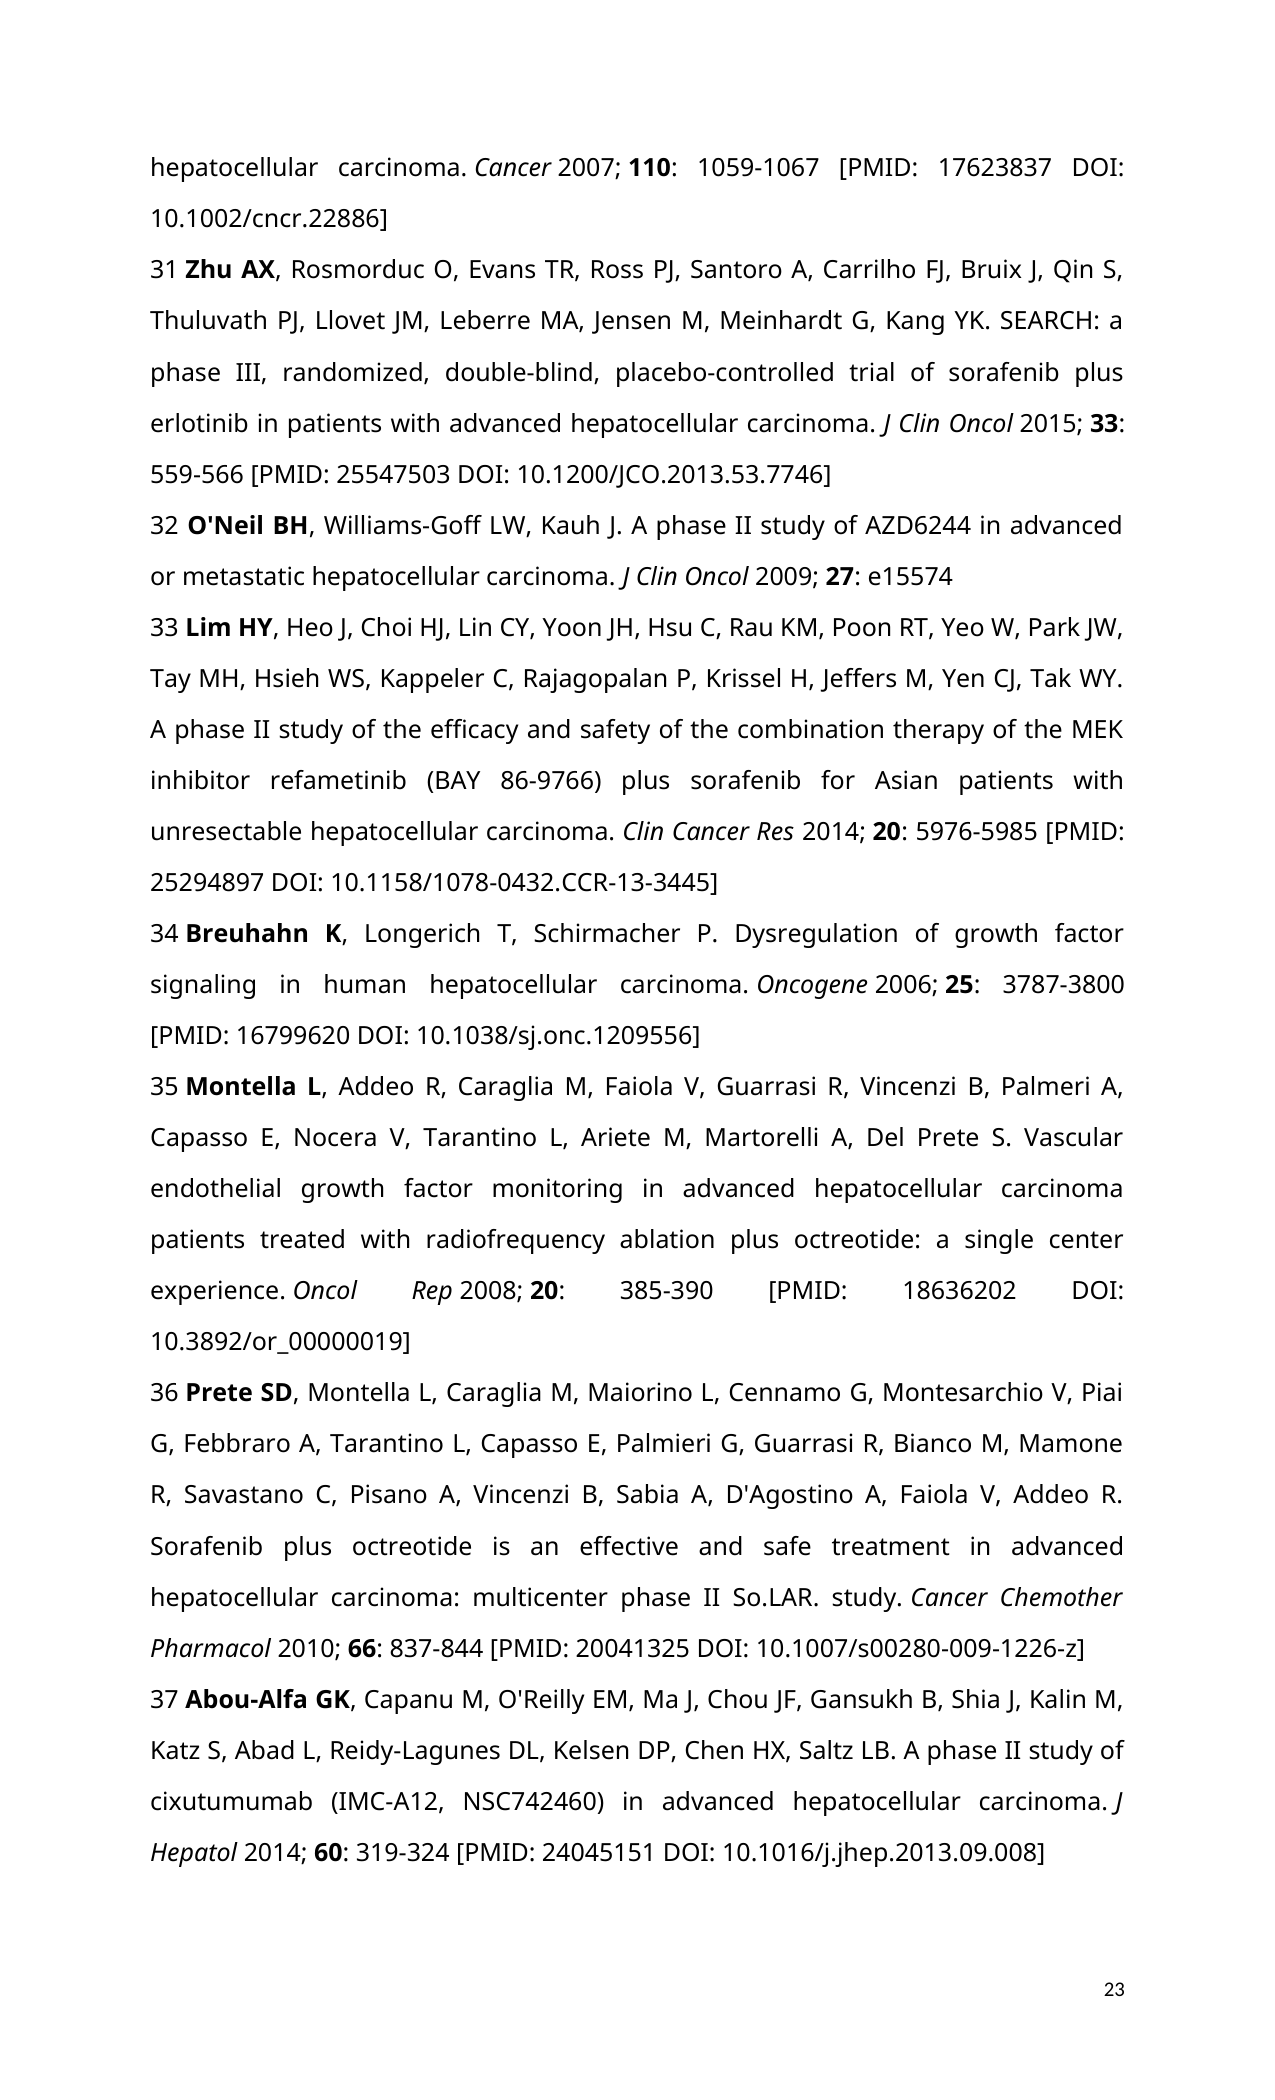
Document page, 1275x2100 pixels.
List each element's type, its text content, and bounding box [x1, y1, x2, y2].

text 32 O'Neil BH, Williams-Goff LW, Kauh J. A phase II study of AZD6244 in advanced or metastatic hepatocellular carcinoma. J Clin Oncol 2009; 27: e15574 [150, 507, 1125, 592]
text 37 Abou-Alfa GK, Capanu M, O'Reilly EM, Ma J, Chou JF, Gansukh B, Shia J, Kalin M, Katz S, Abad L, Reidy-Lagunes DL, Kelsen DP, Chen HX, Saltz LB. A phase II study of cixutumumab (IMC-A12, NSC742460) in advanced hepatocellular carcinoma. J Hepatol 2014; 60: 319-324 [PMID: 24045151 DOI: 10.1016/j.jhep.2013.09.008] [150, 1681, 1125, 1868]
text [150, 150, 1125, 235]
text 34 Breuhahn K, Longerich T, Schirmacher P. Dysregulation of growth factor signaling in human hepatocellular carcinoma. Oncogene 2006; 25: 3787-3800 [PMID: 16799620 DOI: 10.1038/sj.onc.1209556] [150, 916, 1125, 1052]
text 35 Montella L, Addeo R, Caraglia M, Faiola V, Guarrasi R, Vincenzi B, Palmeri A, Capasso E, Nocera V, Tarantino L, Ariete M, Martorelli A, Del Prete S. Vascular endothelial growth factor monitoring in advanced hepatocellular carcinoma patients treated with radiofrequency ablation plus octreotide: a single center experience. Oncol Rep 2008; 20: 385-390 [PMID: 18636202 DOI: 10.3892/or_00000019] [150, 1069, 1125, 1358]
text 36 Prete SD, Montella L, Caraglia M, Maiorino L, Cennamo G, Montesarchio V, Piai G, Febbraro A, Tarantino L, Capasso E, Palmieri G, Guarrasi R, Bianco M, Mamone R, Savastano C, Pisano A, Vincenzi B, Sabia A, D'Agostino A, Faiola V, Addeo R. Sorafenib plus octreotide is an effective and safe treatment in advanced hepatocellular carcinoma: multicenter phase II So.LAR. study. Cancer Chemother Pharmacol 2010; 66: 837-844 [PMID: 20041325 DOI: 10.1007/s00280-009-1226-z] [150, 1375, 1125, 1664]
text 33 Lim HY, Heo J, Choi HJ, Lin CY, Yoon JH, Hsu C, Rau KM, Poon RT, Yeo W, Park JW, Tay MH, Hsieh WS, Kappeler C, Rajagopalan P, Krissel H, Jeffers M, Yen CJ, Tak WY. A phase II study of the efficacy and safety of the combination therapy of the MEK inhibitor refametinib (BAY 86-9766) plus sorafenib for Asian patients with unresectable hepatocellular carcinoma. Clin Cancer Res 2014; 20: 5976-5985 [PMID: 25294897 DOI: 10.1158/1078-0432.CCR-13-3445] [150, 609, 1125, 899]
text 31 Zhu AX, Rosmorduc O, Evans TR, Ross PJ, Santoro A, Carrilho FJ, Bruix J, Qin S, Thuluvath PJ, Llovet JM, Leberre MA, Jensen M, Meinhardt G, Kang YK. SEARCH: a phase III, randomized, double-blind, placebo-controlled trial of sorafenib plus erlotinib in patients with advanced hepatocellular carcinoma. J Clin Oncol 2015; 33: 559-566 [PMID: 25547503 DOI: 10.1200/JCO.2013.53.7746] [150, 252, 1125, 490]
